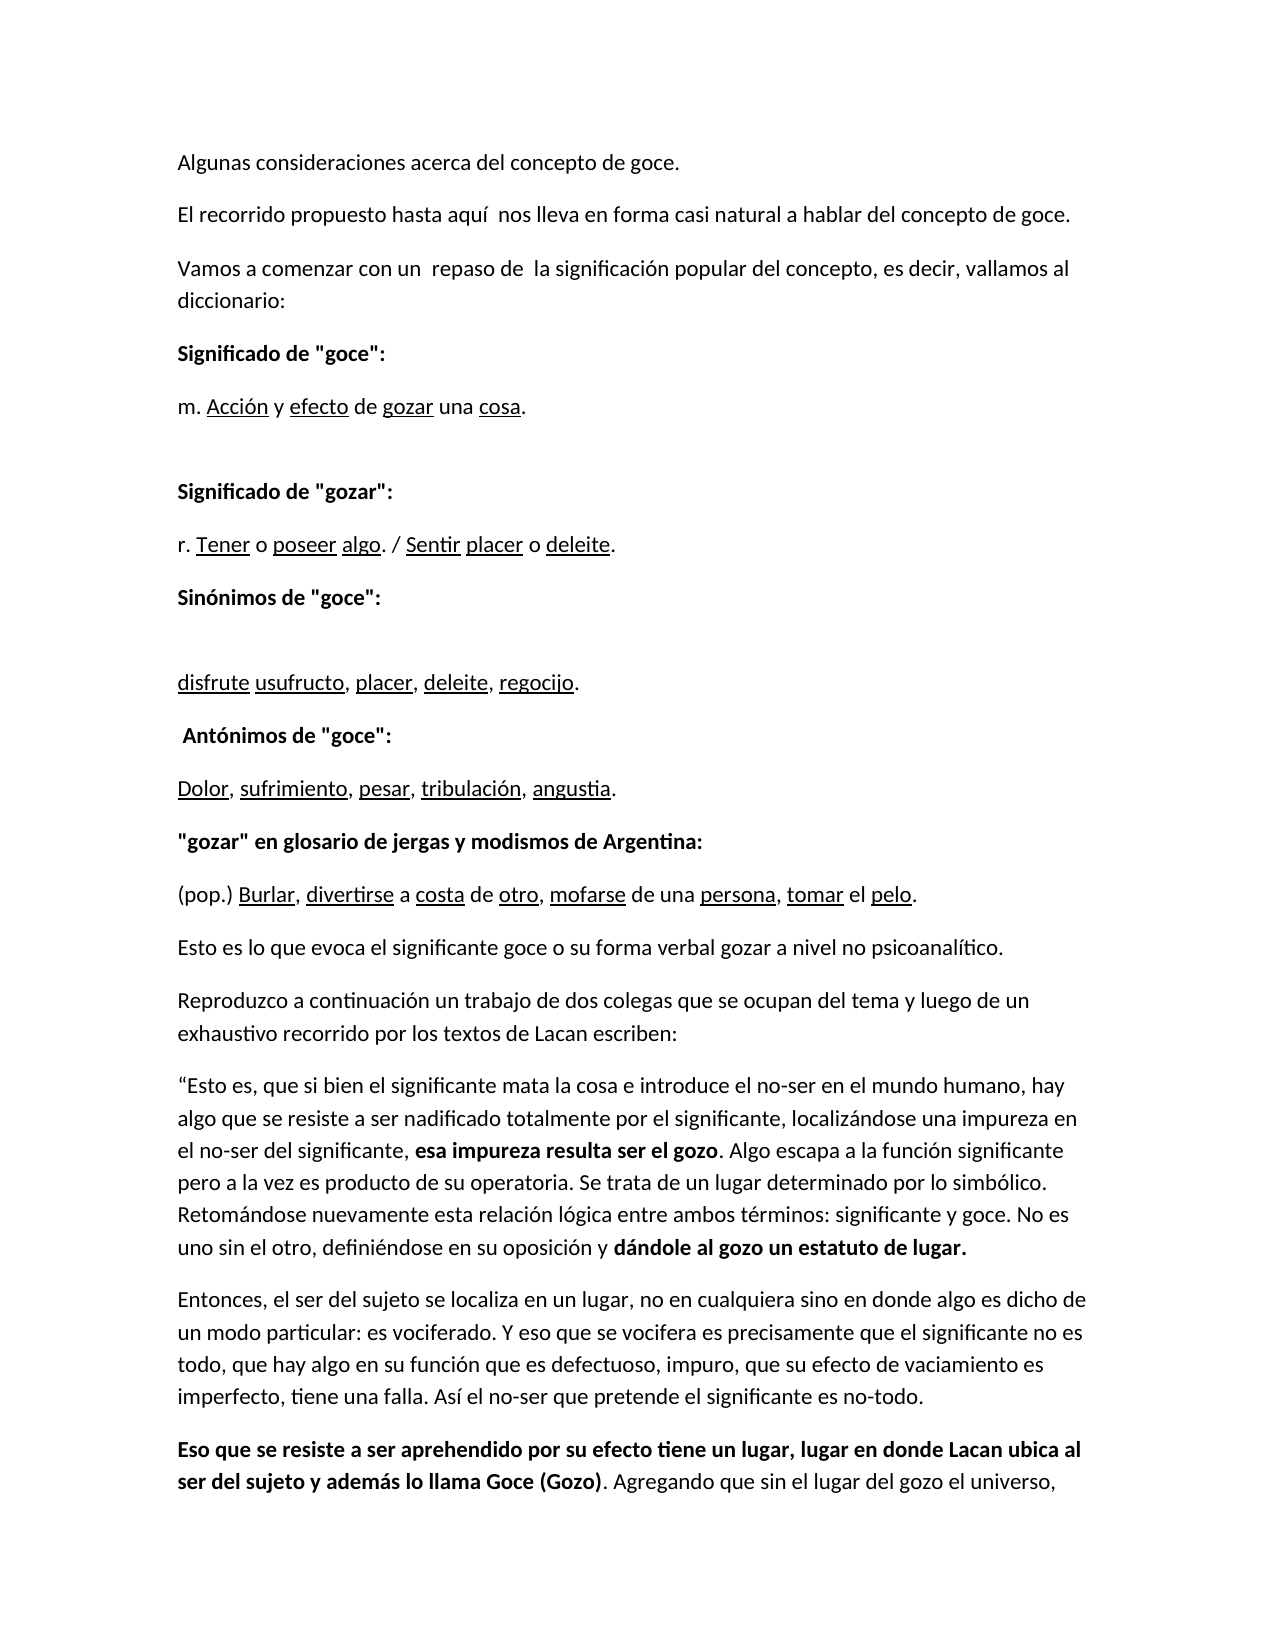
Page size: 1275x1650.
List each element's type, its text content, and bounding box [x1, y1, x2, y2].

text r. Tener o poseer algo. / Sentir placer o deleite. [177, 530, 1098, 558]
text m. Acción y efecto de gozar una cosa. [177, 392, 1098, 452]
text Algunas consideraciones acerca del concepto de goce. [177, 148, 1098, 176]
text Antónimos de "goce": [177, 721, 1098, 749]
text Entonces, el ser del sujeto se localiza en un lugar, no en cualquiera sino en donde algo es dicho de un modo particular: es vociferado. Y eso que se vocifera es precisamente que el significante no es todo, que hay algo en su función que es defectuoso, impuro, que su efecto de vaciamiento es imperfecto, tiene una falla. Así el no-ser que pretende el significante es no-todo. [177, 1286, 1098, 1410]
text Reproduzco a continuación un trabajo de dos colegas que se ocupan del tema y luego de un exhaustivo recorrido por los textos de Lacan escriben: [177, 986, 1098, 1047]
text Dolor, sufrimiento, pesar, tribulación, angustia. [177, 774, 1098, 802]
text Significado de "gozar": [177, 477, 1098, 505]
text Vamos a comenzar con un repaso de la significación popular del concepto, es decir, vallamos al diccionario: [177, 254, 1098, 314]
text Esto es lo que evoca el significante goce o su forma verbal gozar a nivel no psicoanalítico. [177, 933, 1098, 961]
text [177, 1435, 1098, 1495]
text Significado de "goce": [177, 339, 1098, 367]
text “Esto es, que si bien el significante mata la cosa e introduce el no-ser en el mundo humano, hay algo que se resiste a ser nadificado totalmente por el significante, localizándose una impureza en el no-ser del significante, esa impureza resulta ser el gozo. Algo escapa a la función significante pero a la vez es producto de su operatoria. Se trata de un lugar determinado por lo simbólico. Retomándose nuevamente esta relación lógica entre ambos términos: significante y goce. No es uno sin el otro, definiéndose en su oposición y dándole al gozo un estatuto de lugar. [177, 1072, 1098, 1261]
text disfrute usufructo, placer, deleite, regocijo. [177, 636, 1098, 696]
text Sinónimos de "goce": [177, 583, 1098, 611]
text (pop.) Burlar, divertirse a costa de otro, mofarse de una persona, tomar el pelo. [177, 880, 1098, 908]
text "gozar" en glosario de jergas y modismos de Argentina: [177, 827, 1098, 855]
text El recorrido propuesto hasta aquí nos lleva en forma casi natural a hablar del concepto de goce. [177, 201, 1098, 229]
